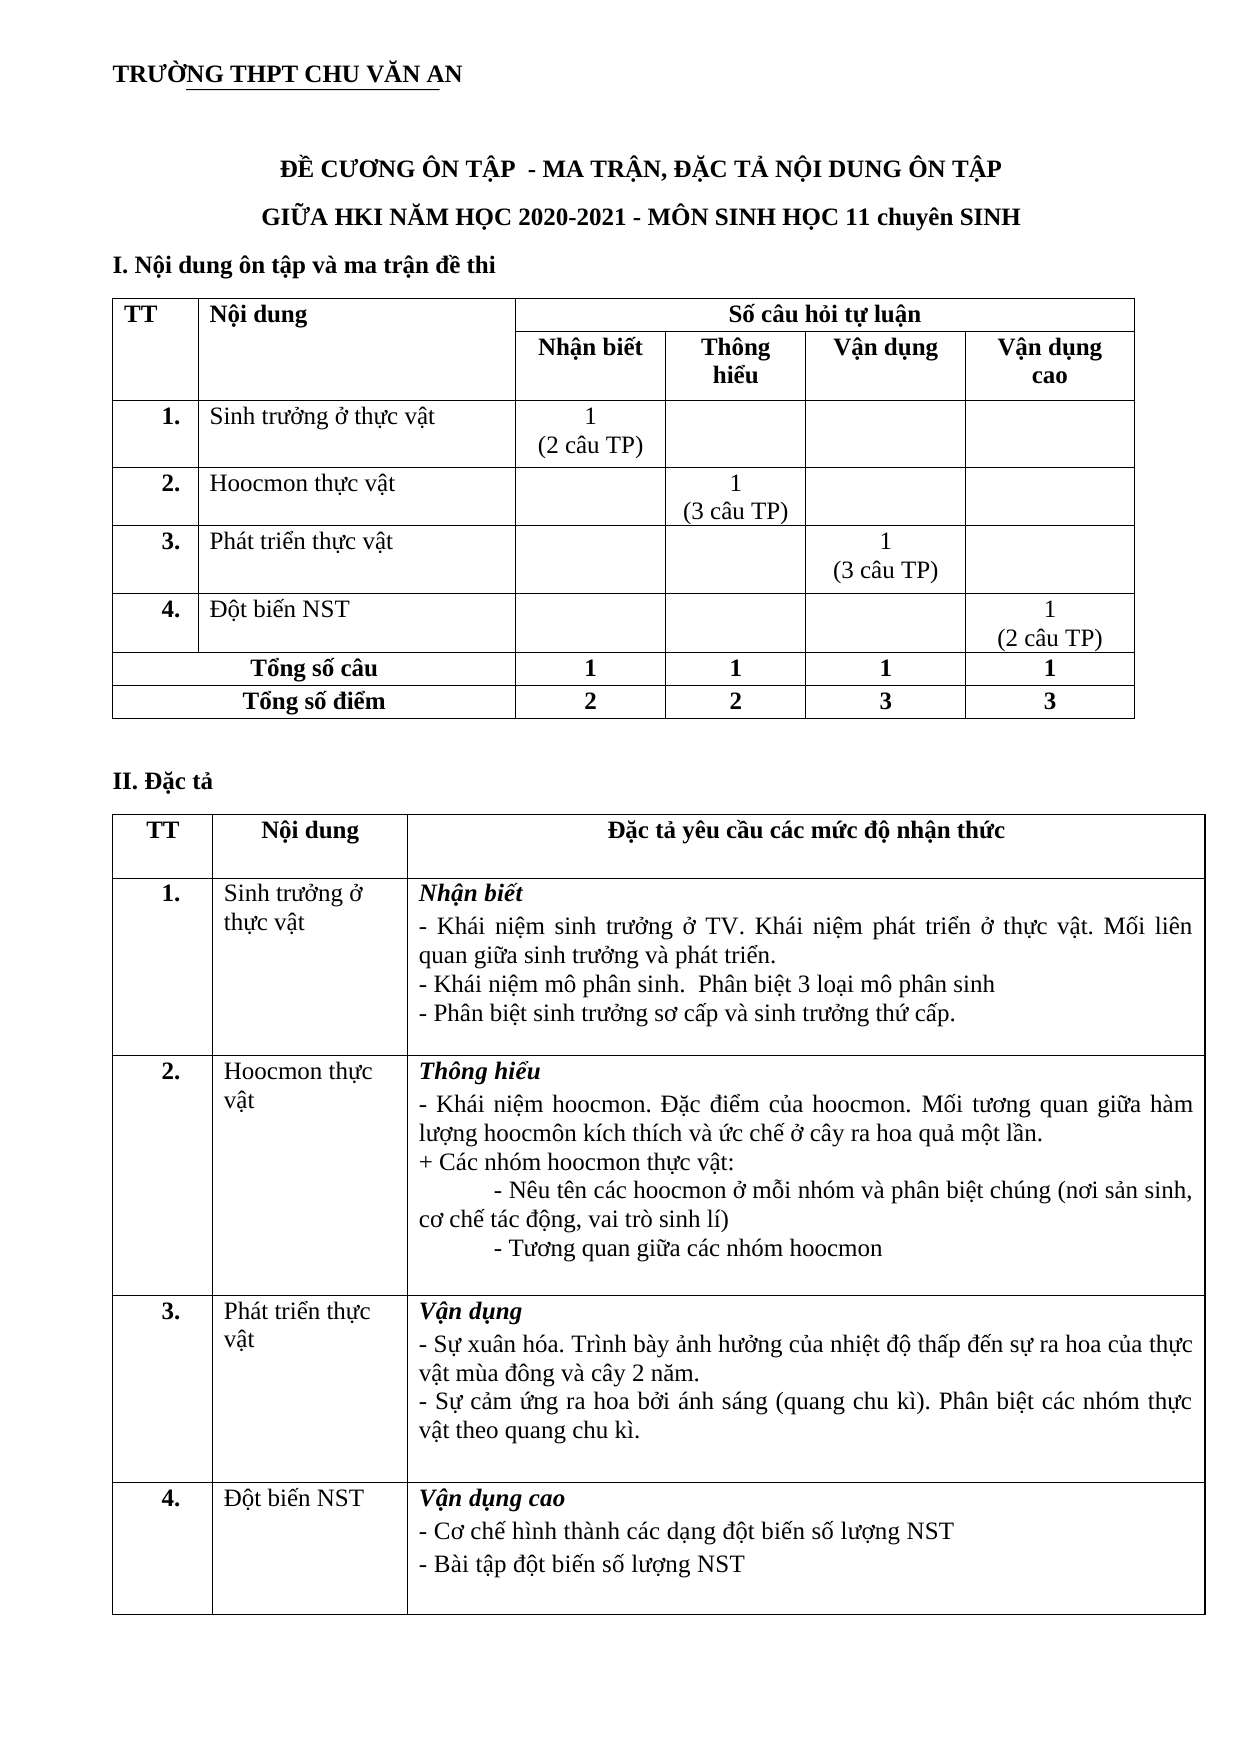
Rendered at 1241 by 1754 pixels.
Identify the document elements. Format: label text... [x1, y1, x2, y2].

text ĐỀ CƯƠNG ÔN TẬP - MA TRẬN, ĐẶC TẢ NỘI DUNG ÔN TẬP [112, 154, 1169, 183]
table_cell 3 [806, 686, 965, 718]
table_cell Sinh trưởng ở thực vật [213, 879, 407, 1055]
table_cell 1 (3 câu TP) [806, 526, 965, 593]
table_header Đặc tả yêu cầu các mức độ nhận thức [408, 815, 1204, 877]
table_cell [113, 879, 212, 1055]
table_cell [966, 526, 1134, 593]
table_cell Đột biến NST [199, 594, 515, 652]
table_cell [113, 401, 198, 467]
table_cell Thông hiểu - Khái niệm hoocmon. Đặc điểm của hoocmon. Mối tương quan giữa hàm lượng hoocmôn kích thích và ức chế ở cây ra hoa quả một lần. + Các nhóm hoocmon thực vật: - Nêu tên các hoocmon ở mỗi nhóm và phân biệt chúng (nơi sản sinh, cơ chế tác động, vai trò sinh lí) - Tương quan giữa các nhóm hoocmon [408, 1056, 1204, 1295]
table_cell [806, 468, 965, 525]
table_cell Thông hiểu [666, 332, 805, 400]
table_cell [806, 401, 965, 467]
table_cell 2 [666, 686, 805, 718]
table_cell [113, 1056, 212, 1295]
table_cell [516, 468, 665, 525]
table_cell Sinh trưởng ở thực vật [199, 401, 515, 467]
table_cell Vận dụng - Sự xuân hóa. Trình bày ảnh hưởng của nhiệt độ thấp đến sự ra hoa của thực vật mùa đông và cây 2 năm. - Sự cảm ứng ra hoa bởi ánh sáng (quang chu kì). Phân biệt các nhóm thực vật theo quang chu kì. [408, 1296, 1204, 1482]
table_cell 1 (3 câu TP) [666, 468, 805, 525]
table_header Nội dung [213, 815, 407, 877]
table_cell [113, 1296, 212, 1482]
table_header Số câu hỏi tự luận [516, 299, 1134, 331]
table_cell [806, 594, 965, 652]
table_cell 3 [966, 686, 1134, 718]
table_cell Vận dụng [806, 332, 965, 400]
text II. Đặc tả [112, 766, 1169, 795]
table_header Nội dung [199, 299, 515, 400]
table_cell [966, 401, 1134, 467]
table_cell Tổng số điểm [113, 686, 515, 718]
table_cell [113, 468, 198, 525]
table_cell [113, 526, 198, 593]
table_cell Nhận biết - Khái niệm sinh trưởng ở TV. Khái niệm phát triển ở thực vật. Mối liên quan giữa sinh trưởng và phát triển. - Khái niệm mô phân sinh. Phân biệt 3 loại mô phân sinh - Phân biệt sinh trưởng sơ cấp và sinh trưởng thứ cấp. [408, 879, 1204, 1055]
table_cell Hoocmon thực vật [213, 1056, 407, 1295]
table_cell [113, 594, 198, 652]
table_cell 1 [806, 653, 965, 685]
table_cell [666, 401, 805, 467]
table_cell [966, 468, 1134, 525]
text TRƯỜNG THPT CHU VĂN AN [112, 59, 1169, 88]
table_cell Hoocmon thực vật [199, 468, 515, 525]
table_header TT [113, 299, 198, 400]
table_cell Phát triển thực vật [199, 526, 515, 593]
table_cell Vận dụng cao - Cơ chế hình thành các dạng đột biến số lượng NST - Bài tập đột biến số lượng NST [408, 1483, 1204, 1614]
table_cell Tổng số câu [113, 653, 515, 685]
table_cell 1 (2 câu TP) [966, 594, 1134, 652]
table_cell [516, 526, 665, 593]
table_cell 2 [516, 686, 665, 718]
table_cell [516, 594, 665, 652]
table_header TT [113, 815, 212, 877]
text GIỮA HKI NĂM HỌC 2020-2021 - MÔN SINH HỌC 11 chuyên SINH [112, 202, 1169, 231]
table_cell 1 (2 câu TP) [516, 401, 665, 467]
table_cell 1 [516, 653, 665, 685]
table_cell [666, 594, 805, 652]
table_cell Nhận biết [516, 332, 665, 400]
table_cell Đột biến NST [213, 1483, 407, 1614]
table_cell Vận dụng cao [966, 332, 1134, 400]
table_cell 1 [966, 653, 1134, 685]
text I. Nội dung ôn tập và ma trận đề thi [112, 250, 1169, 279]
table_cell [113, 1483, 212, 1614]
table_cell Phát triển thực vật [213, 1296, 407, 1482]
table_cell 1 [666, 653, 805, 685]
table_cell [666, 526, 805, 593]
